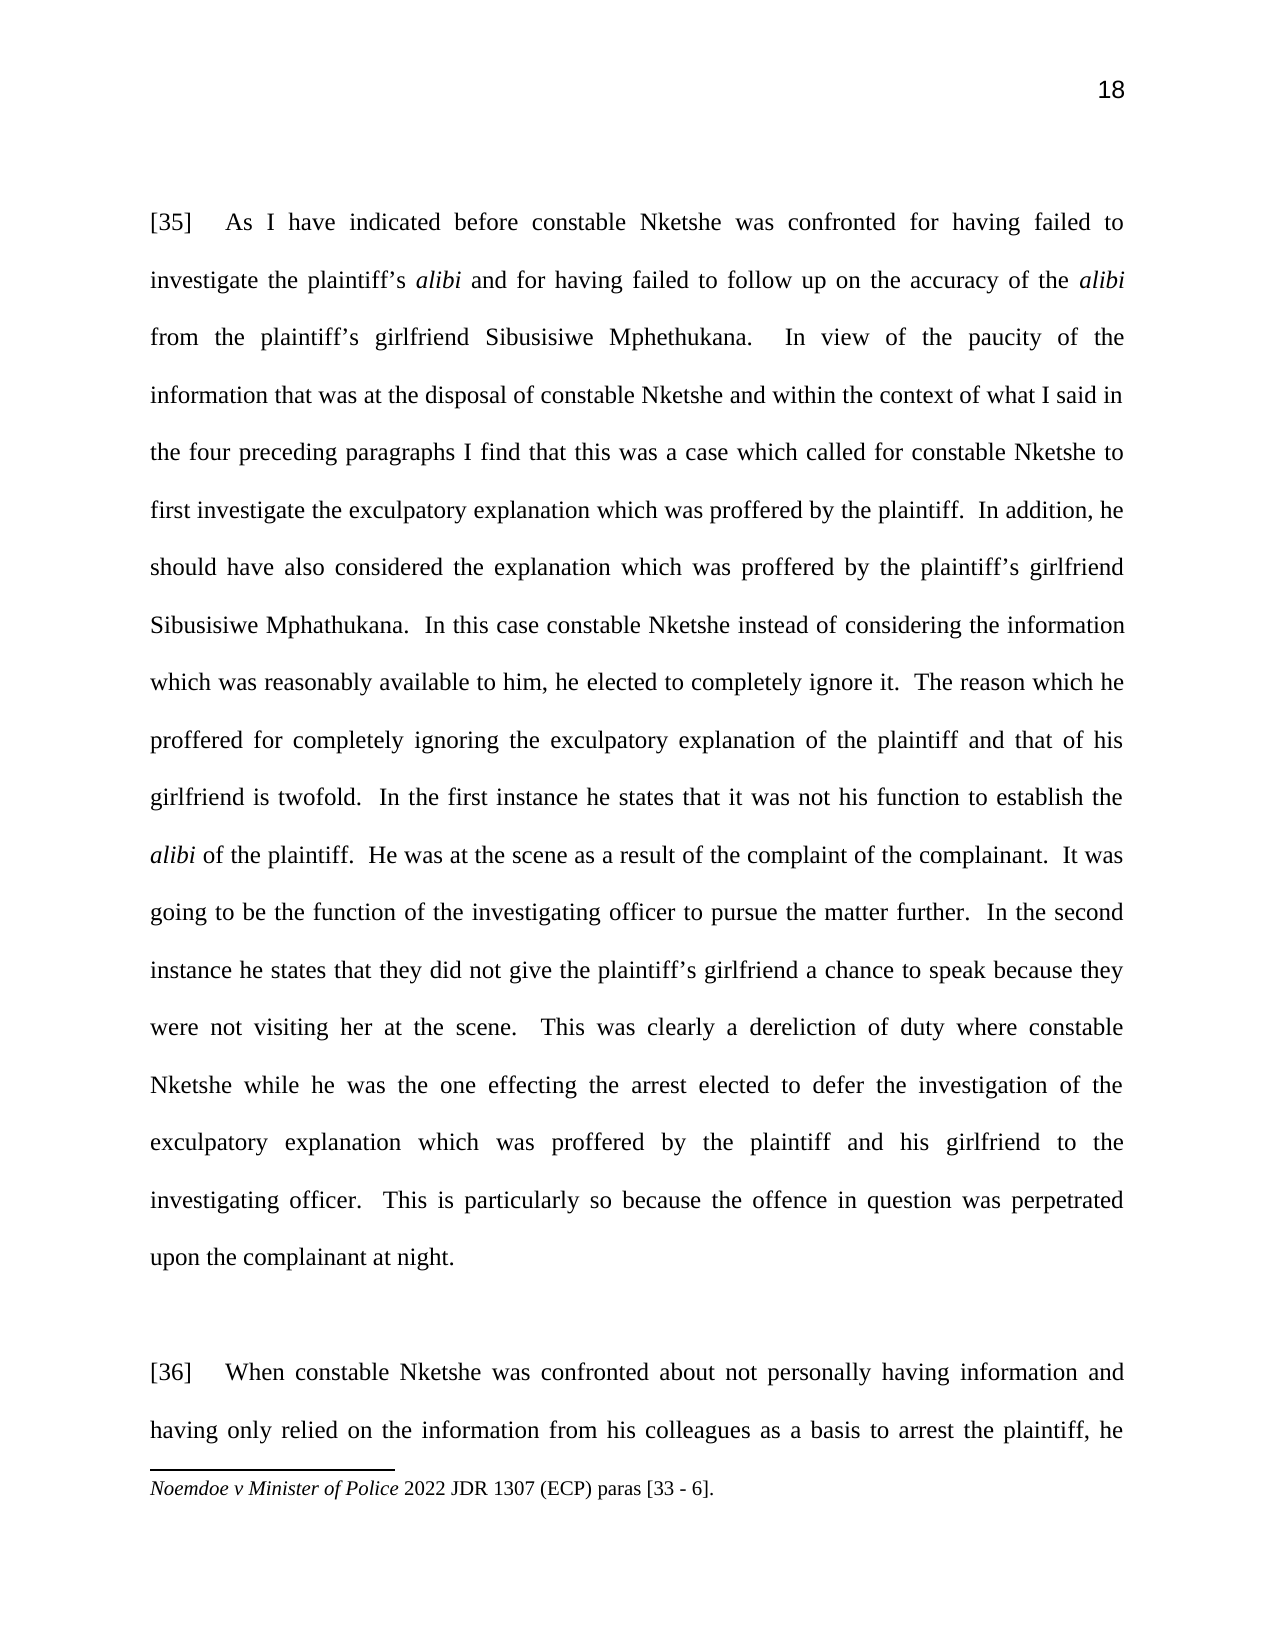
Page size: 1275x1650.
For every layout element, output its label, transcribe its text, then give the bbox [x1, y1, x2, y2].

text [150, 1357, 1125, 1444]
text [35] As I have indicated before constable Nketshe was confronted for having failed to investigate the plaintiff’s alibi and for having failed to follow up on the accuracy of the alibi from the plaintiff’s girlfriend Sibusisiwe Mphethukana. In view of the paucity of the information that was at the disposal of constable Nketshe and within the context of what I said in the four preceding paragraphs I find that this was a case which called for constable Nketshe to first investigate the exculpatory explanation which was proffered by the plaintiff. In addition, he should have also considered the explanation which was proffered by the plaintiff’s girlfriend Sibusisiwe Mphathukana. In this case constable Nketshe instead of considering the information which was reasonably available to him, he elected to completely ignore it. The reason which he proffered for completely ignoring the exculpatory explanation of the plaintiff and that of his girlfriend is twofold. In the first instance he states that it was not his function to establish the alibi of the plaintiff. He was at the scene as a result of the complaint of the complainant. It was going to be the function of the investigating officer to pursue the matter further. In the second instance he states that they did not give the plaintiff’s girlfriend a chance to speak because they were not visiting her at the scene. This was clearly a dereliction of duty where constable Nketshe while he was the one effecting the arrest elected to defer the investigation of the exculpatory explanation which was proffered by the plaintiff and his girlfriend to the investigating officer. This is particularly so because the offence in question was perpetrated upon the complainant at night. [150, 207, 1125, 1271]
